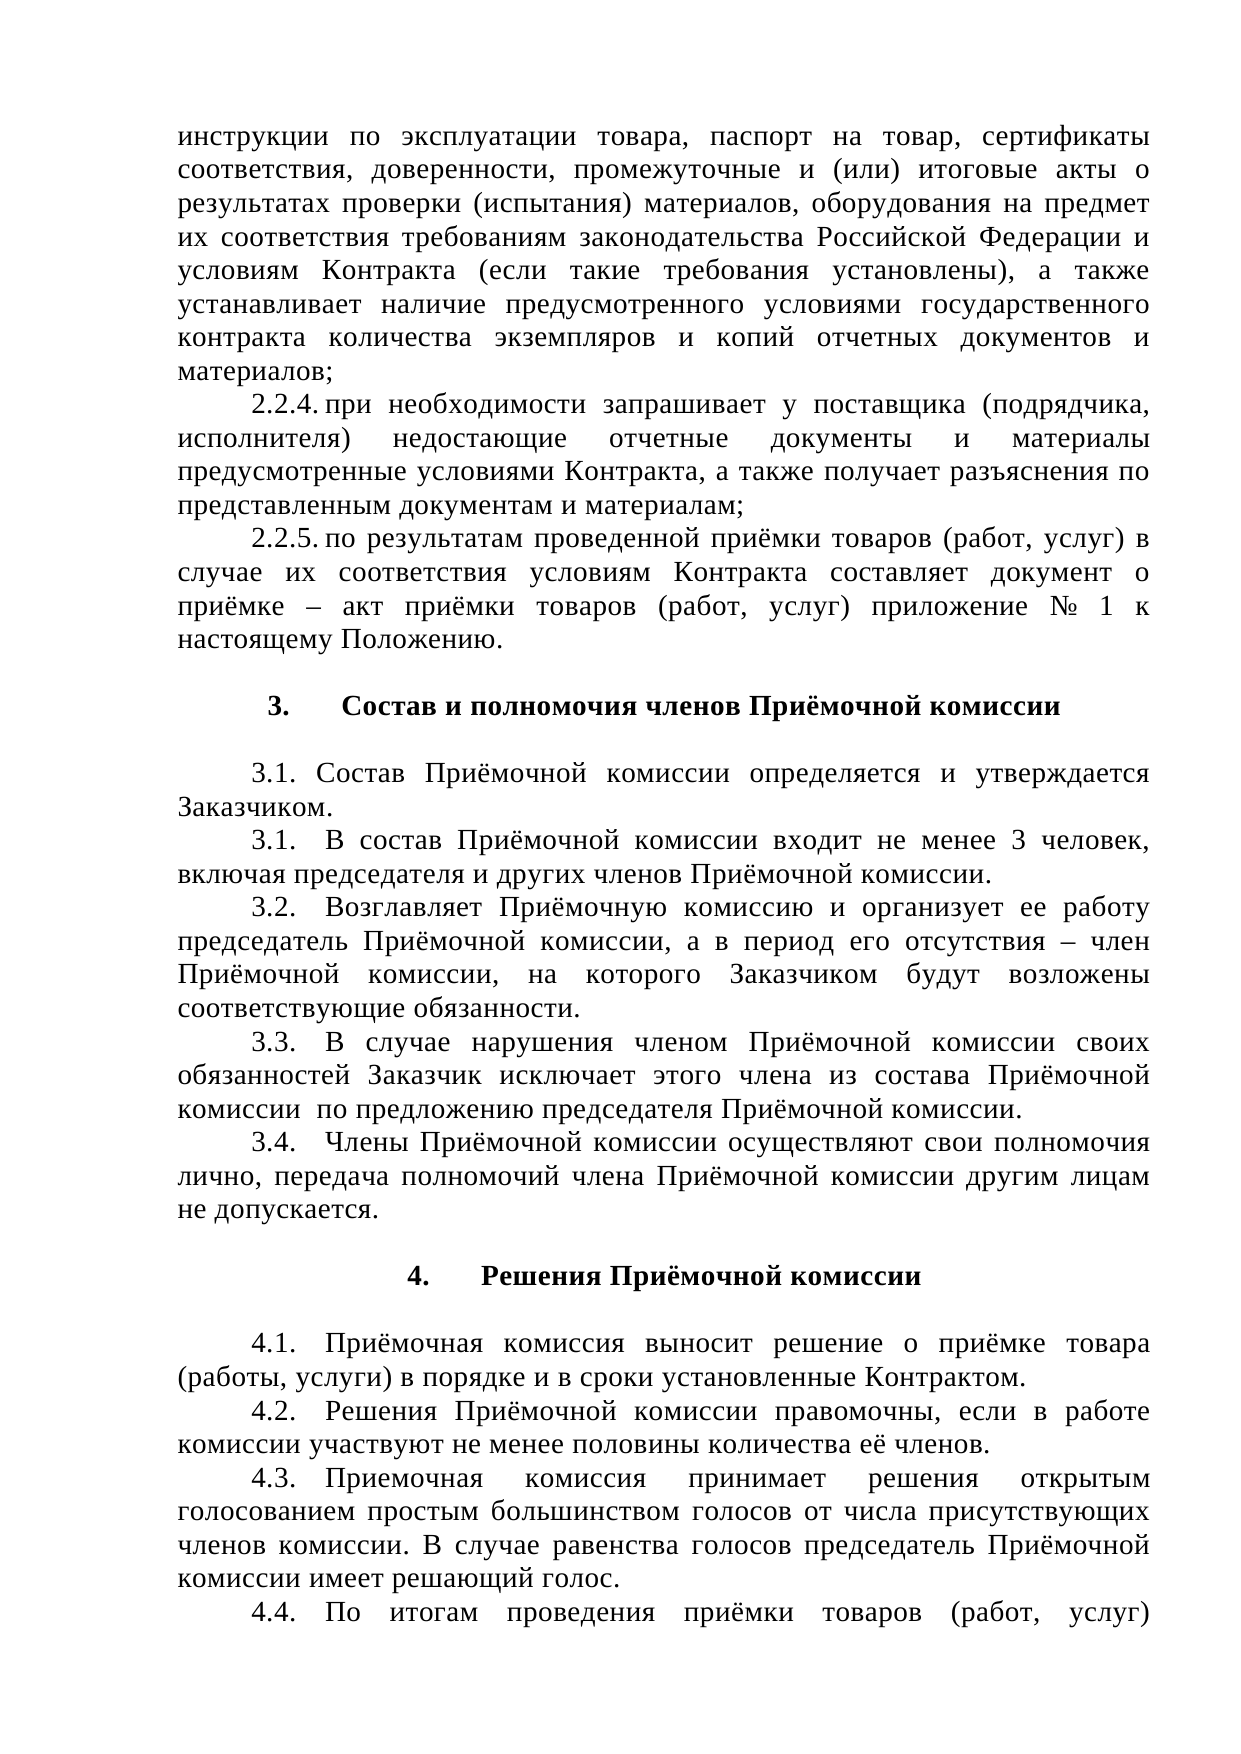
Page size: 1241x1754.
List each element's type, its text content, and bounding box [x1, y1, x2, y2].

list В случае нарушения членом Приёмочной комиссии своих обязанностей Заказчик исключает этого члена из состава Приёмочной комиссии по предложению председателя Приёмочной комиссии. [177, 1024, 1152, 1124]
list Приёмочная комиссия выносит решение о приёмке товара (работы, услуги) в порядке и в сроки установленные Контрактом. [177, 1326, 1152, 1393]
list 3.1. Состав Приёмочной комиссии определяется и утверждается Заказчиком. [177, 755, 1152, 822]
list В состав Приёмочной комиссии входит не менее 3 человек, включая председателя и других членов Приёмочной комиссии. [177, 822, 1152, 889]
list Приемочная комиссия принимает решения открытым голосованием простым большинством голосов от числа присутствующих членов комиссии. В случае равенства голосов председатель Приёмочной комиссии имеет решающий голос. [177, 1460, 1152, 1594]
list Члены Приёмочной комиссии осуществляют свои полномочия лично, передача полномочий члена Приёмочной комиссии другим лицам не допускается. [177, 1124, 1152, 1225]
list при необходимости запрашивает у поставщика (подрядчика, исполнителя) недостающие отчетные документы и материалы предусмотренные условиями Контракта, а также получает разъяснения по представленным документам и материалам; [177, 386, 1152, 521]
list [177, 1594, 1152, 1627]
list Решения Приёмочной комиссии правомочны, если в работе комиссии участвуют не менее половины количества её членов. [177, 1393, 1152, 1460]
list по результатам проведенной приёмки товаров (работ, услуг) в случае их соответствия условиям Контракта составляет документ о приёмке – акт приёмки товаров (работ, услуг) приложение № 1 к настоящему Положению. [177, 521, 1152, 655]
list Возглавляет Приёмочную комиссию и организует ее работу председатель Приёмочной комиссии, а в период его отсутствия – член Приёмочной комиссии, на которого Заказчиком будут возложены соответствующие обязанности. [177, 889, 1152, 1024]
list Решения Приёмочной комиссии [177, 1258, 1152, 1292]
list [177, 118, 1152, 386]
list Состав и полномочия членов Приёмочной комиссии [177, 688, 1152, 722]
